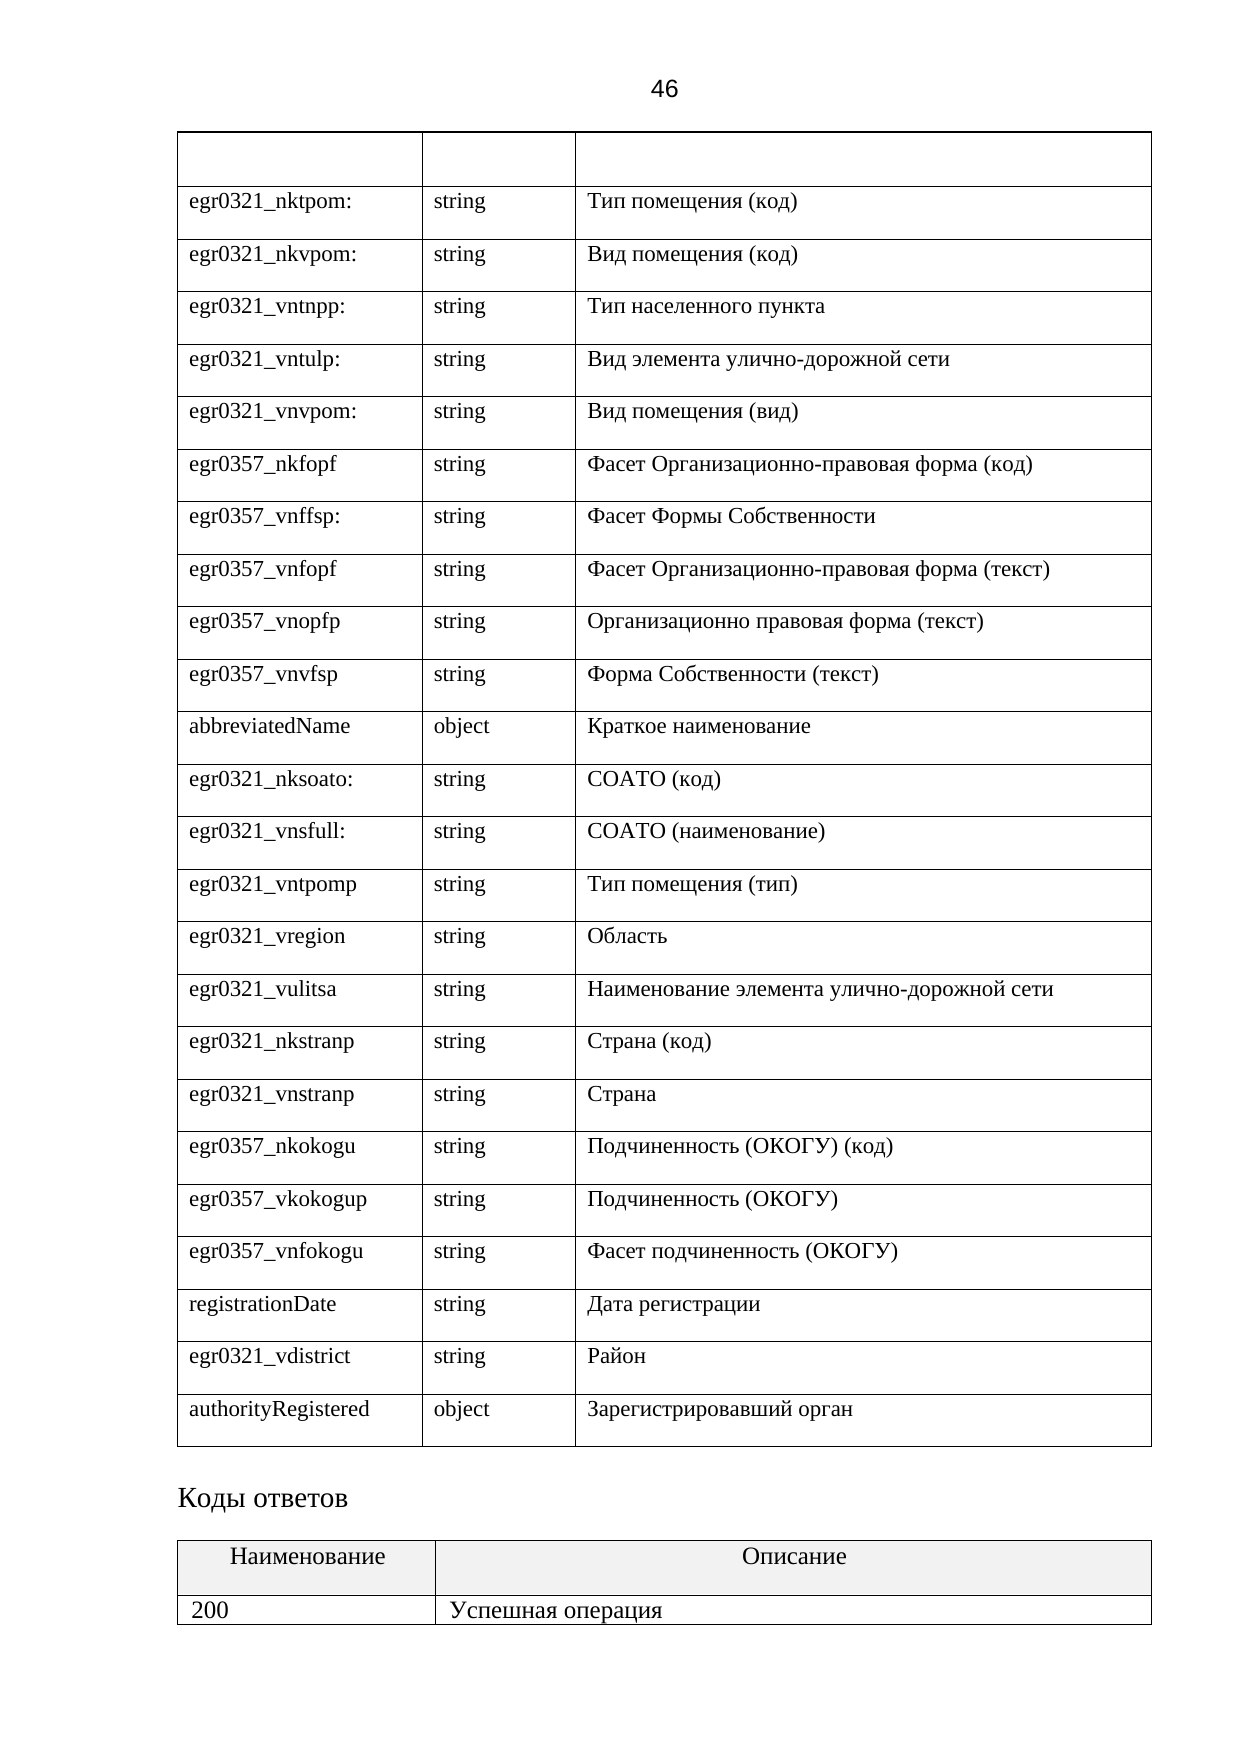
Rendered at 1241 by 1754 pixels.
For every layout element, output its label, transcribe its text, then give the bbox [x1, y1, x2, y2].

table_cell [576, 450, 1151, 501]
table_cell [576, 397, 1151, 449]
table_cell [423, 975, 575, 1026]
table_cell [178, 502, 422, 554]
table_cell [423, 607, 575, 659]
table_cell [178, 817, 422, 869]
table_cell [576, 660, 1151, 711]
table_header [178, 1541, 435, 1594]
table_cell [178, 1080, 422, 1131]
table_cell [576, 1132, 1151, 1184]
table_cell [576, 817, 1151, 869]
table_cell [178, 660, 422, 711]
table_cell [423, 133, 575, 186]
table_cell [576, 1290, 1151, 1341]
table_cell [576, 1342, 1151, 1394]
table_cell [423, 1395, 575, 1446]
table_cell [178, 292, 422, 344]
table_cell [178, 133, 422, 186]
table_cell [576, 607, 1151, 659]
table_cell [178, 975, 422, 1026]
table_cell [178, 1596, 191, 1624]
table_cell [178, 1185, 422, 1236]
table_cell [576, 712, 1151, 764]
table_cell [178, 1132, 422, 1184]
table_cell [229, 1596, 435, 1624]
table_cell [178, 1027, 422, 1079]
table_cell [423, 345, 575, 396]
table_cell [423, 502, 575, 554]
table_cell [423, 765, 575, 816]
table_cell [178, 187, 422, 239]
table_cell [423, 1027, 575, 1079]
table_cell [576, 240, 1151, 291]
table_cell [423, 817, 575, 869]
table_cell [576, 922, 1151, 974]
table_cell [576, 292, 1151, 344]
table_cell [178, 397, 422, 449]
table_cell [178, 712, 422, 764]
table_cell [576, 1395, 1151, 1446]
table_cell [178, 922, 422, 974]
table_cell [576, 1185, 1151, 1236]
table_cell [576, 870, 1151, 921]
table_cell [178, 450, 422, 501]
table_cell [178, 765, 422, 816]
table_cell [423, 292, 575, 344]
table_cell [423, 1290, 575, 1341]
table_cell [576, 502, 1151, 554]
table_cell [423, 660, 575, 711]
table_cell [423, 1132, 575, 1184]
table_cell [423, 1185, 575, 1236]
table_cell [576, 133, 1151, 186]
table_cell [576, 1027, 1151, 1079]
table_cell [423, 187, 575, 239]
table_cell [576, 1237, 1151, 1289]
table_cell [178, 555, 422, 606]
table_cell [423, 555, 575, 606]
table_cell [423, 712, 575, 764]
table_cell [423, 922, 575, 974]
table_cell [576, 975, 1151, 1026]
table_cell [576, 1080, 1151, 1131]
text Коды ответов [177, 1480, 1152, 1514]
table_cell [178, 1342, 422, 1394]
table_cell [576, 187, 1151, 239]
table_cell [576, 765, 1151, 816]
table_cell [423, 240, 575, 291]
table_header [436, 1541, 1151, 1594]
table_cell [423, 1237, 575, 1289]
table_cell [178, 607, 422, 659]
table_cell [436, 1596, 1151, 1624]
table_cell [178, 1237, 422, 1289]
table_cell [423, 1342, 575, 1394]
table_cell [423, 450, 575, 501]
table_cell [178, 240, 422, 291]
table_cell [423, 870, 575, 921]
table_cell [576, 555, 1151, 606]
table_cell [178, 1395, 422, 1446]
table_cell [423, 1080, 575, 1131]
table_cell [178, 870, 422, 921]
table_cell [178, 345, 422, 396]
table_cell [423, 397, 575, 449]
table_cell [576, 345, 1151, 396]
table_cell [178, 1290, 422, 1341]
